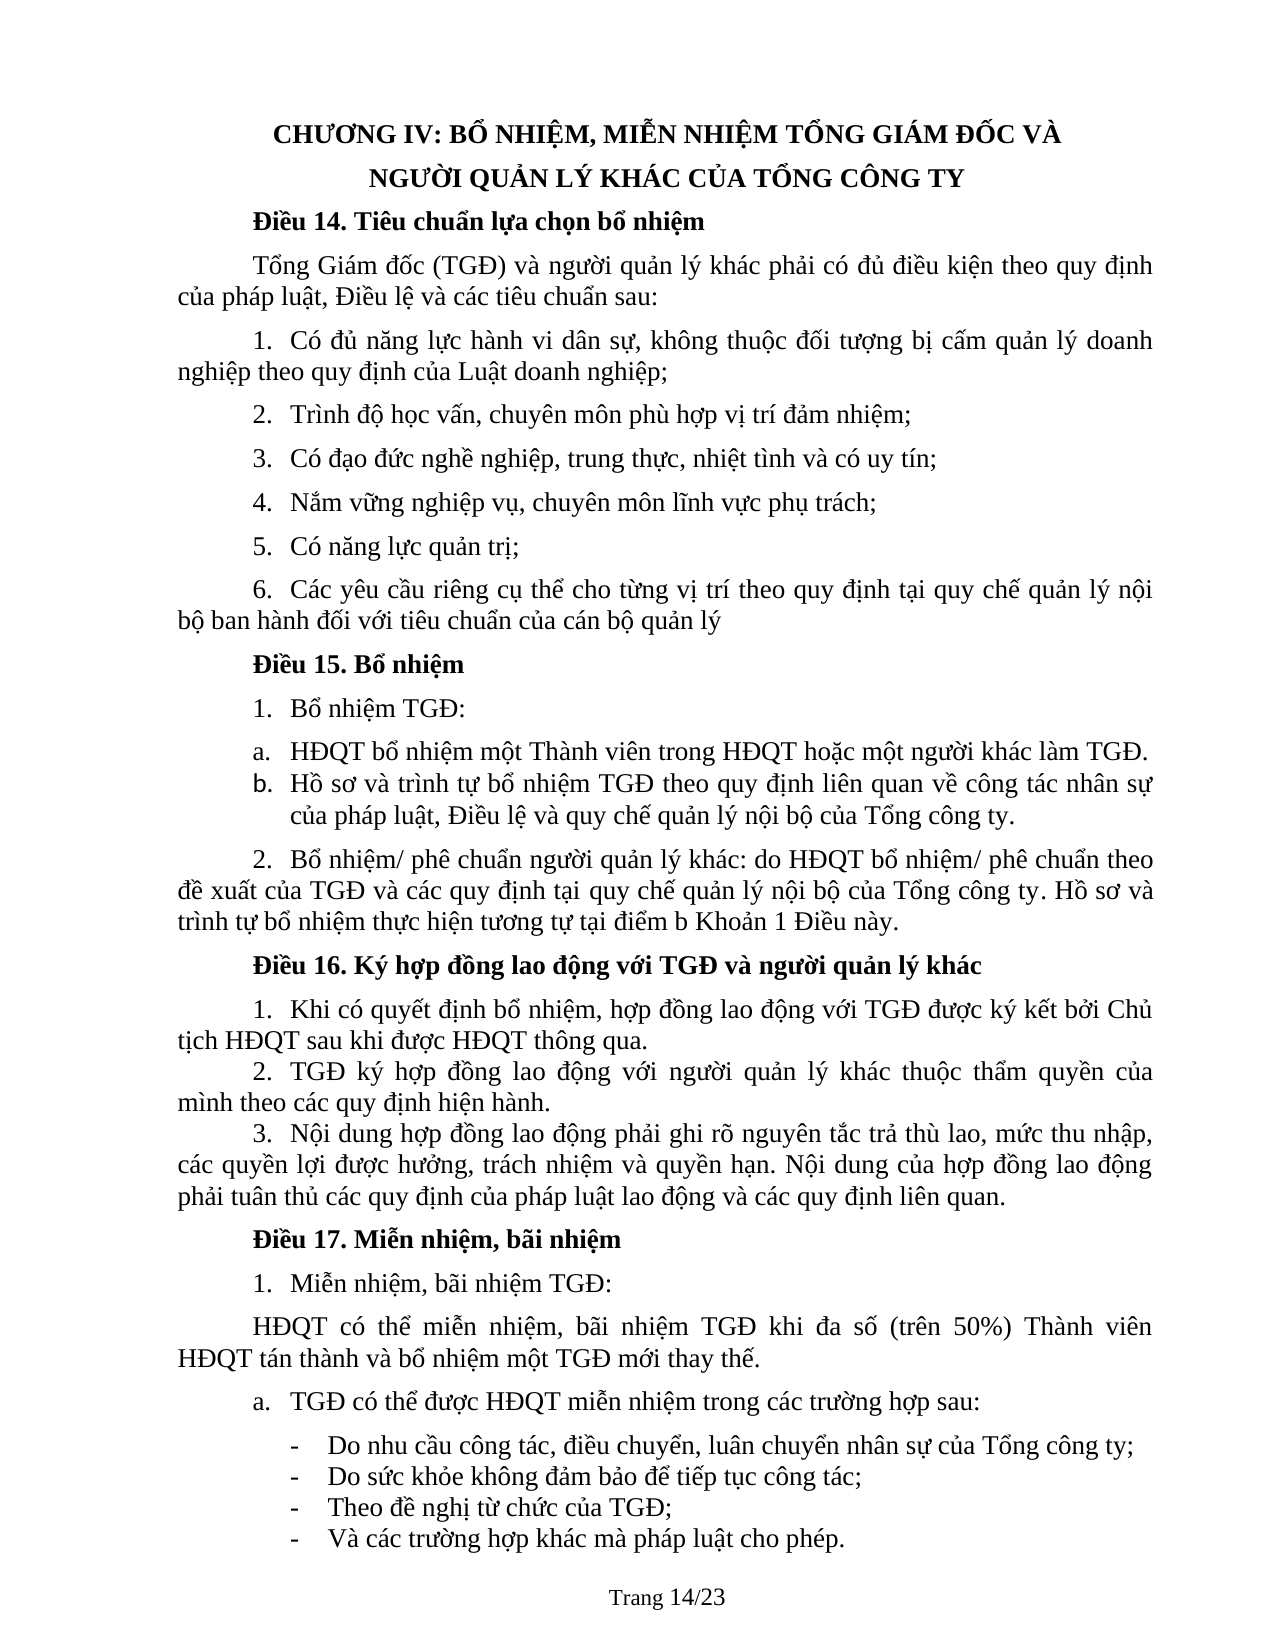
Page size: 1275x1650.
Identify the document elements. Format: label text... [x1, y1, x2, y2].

subtitle Điều 17. Miễn nhiệm, bãi nhiệm [252, 1223, 1157, 1254]
subtitle NGƯỜI QUẢN LÝ KHÁC CỦA TỔNG CÔNG TY [177, 162, 1157, 193]
subtitle Điều 16. Ký hợp đồng lao động với TGĐ và người quản lý khác [252, 949, 1157, 980]
list Và các trường hợp khác mà pháp luật cho phép. [290, 1522, 1157, 1553]
text HĐQT có thể miễn nhiệm, bãi nhiệm TGĐ khi đa số (trên 50%) Thành viên HĐQT tán thành và bổ nhiệm một TGĐ mới thay thế. [177, 1311, 1154, 1373]
list Do sức khỏe không đảm bảo để tiếp tục công tác; [290, 1460, 1157, 1491]
list Do nhu cầu công tác, điều chuyển, luân chuyển nhân sự của Tổng công ty; [290, 1429, 1157, 1460]
text 1. Miễn nhiệm, bãi nhiệm TGĐ: [177, 1267, 1154, 1298]
list Hồ sơ và trình tự bổ nhiệm TGĐ theo quy định liên quan về công tác nhân sự của pháp luật, Điều lệ và quy chế quản lý nội bộ của Tổng công ty. [252, 766, 1154, 831]
text a. TGĐ có thể được HĐQT miễn nhiệm trong các trường hợp sau: [177, 1385, 1154, 1416]
list Theo đề nghị từ chức của TGĐ; [290, 1491, 1157, 1522]
subtitle Điều 15. Bổ nhiệm [252, 648, 1157, 679]
list Các yêu cầu riêng cụ thể cho từng vị trí theo quy định tại quy chế quản lý nội bộ ban hành đối với tiêu chuẩn của cán bộ quản lý [177, 573, 1154, 636]
subtitle Điều 14. Tiêu chuẩn lựa chọn bổ nhiệm [252, 205, 1157, 237]
list Khi có quyết định bổ nhiệm, hợp đồng lao động với TGĐ được ký kết bởi Chủ tịch HĐQT sau khi được HĐQT thông qua. [177, 993, 1154, 1055]
list TGĐ ký hợp đồng lao động với người quản lý khác thuộc thẩm quyền của mình theo các quy định hiện hành. [177, 1055, 1154, 1117]
list Có đạo đức nghề nghiệp, trung thực, nhiệt tình và có uy tín; [177, 442, 1154, 473]
list Trình độ học vấn, chuyên môn phù hợp vị trí đảm nhiệm; [177, 399, 1154, 430]
list Có đủ năng lực hành vi dân sự, không thuộc đối tượng bị cấm quản lý doanh nghiệp theo quy định của Luật doanh nghiệp; [177, 324, 1154, 386]
list HĐQT bổ nhiệm một Thành viên trong HĐQT hoặc một người khác làm TGĐ. [252, 735, 1154, 766]
list Nội dung hợp đồng lao động phải ghi rõ nguyên tắc trả thù lao, mức thu nhập, các quyền lợi được hưởng, trách nhiệm và quyền hạn. Nội dung của hợp đồng lao động phải tuân thủ các quy định của pháp luật lao động và các quy định liên quan. [177, 1117, 1154, 1211]
subtitle CHƯƠNG IV: BỔ NHIỆM, MIỄN NHIỆM TỔNG GIÁM ĐỐC VÀ [177, 118, 1157, 149]
list Có năng lực quản trị; [177, 529, 1154, 561]
text 1. Bổ nhiệm TGĐ: [177, 692, 1154, 723]
text 2. Bổ nhiệm/ phê chuẩn người quản lý khác: do HĐQT bổ nhiệm/ phê chuẩn theo đề xuất của TGĐ và các quy định tại quy chế quản lý nội bộ của Tổng công ty. Hồ sơ và trình tự bổ nhiệm thực hiện tương tự tại điểm b Khoản 1 Điều này. [177, 843, 1154, 937]
list Nắm vững nghiệp vụ, chuyên môn lĩnh vực phụ trách; [177, 486, 1154, 517]
text Tổng Giám đốc (TGĐ) và người quản lý khác phải có đủ điều kiện theo quy định của pháp luật, Điều lệ và các tiêu chuẩn sau: [177, 249, 1154, 311]
